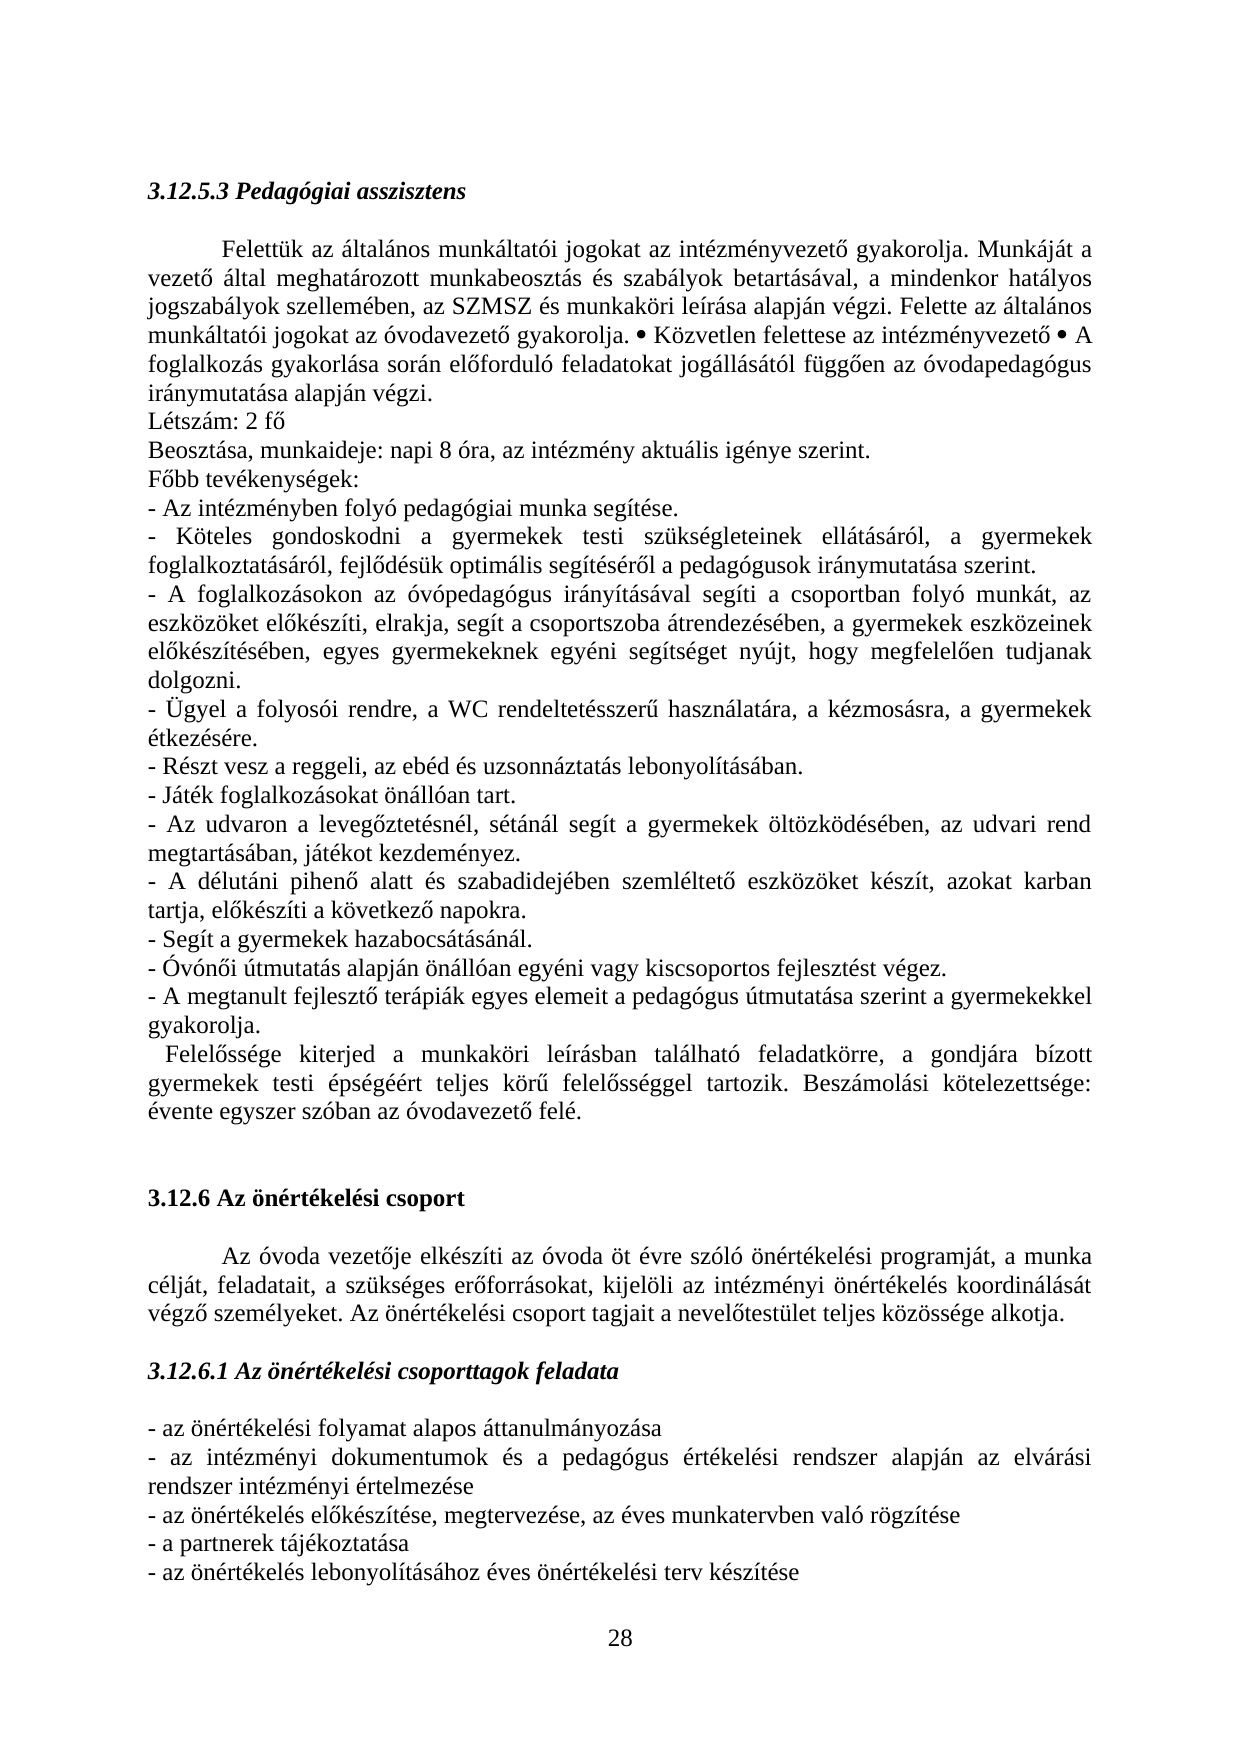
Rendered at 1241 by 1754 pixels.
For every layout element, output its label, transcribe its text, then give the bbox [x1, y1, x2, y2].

text Létszám: 2 fő [148, 406, 1093, 435]
text Az óvoda vezetője elkészíti az óvoda öt évre szóló önértékelési programját, a munka célját, feladatait, a szükséges erőforrásokat, kijelöli az intézményi önértékelés koordinálását végző személyeket. Az önértékelési csoport tagjait a nevelőtestület teljes közössége alkotja. [148, 1241, 1093, 1327]
text - Az intézményben folyó pedagógiai munka segítése. [148, 493, 1093, 521]
text Felelőssége kiterjed a munkaköri leírásban található feladatkörre, a gondjára bízott gyermekek testi épségéért teljes körű felelősséggel tartozik. Beszámolási kötelezettsége: évente egyszer szóban az óvodavezető felé. [148, 1039, 1093, 1125]
text Felettük az általános munkáltatói jogokat az intézményvezető gyakorolja. Munkáját a vezető által meghatározott munkabeosztás és szabályok betartásával, a mindenkor hatályos jogszabályok szellemében, az SZMSZ és munkaköri leírása alapján végzi. Felette az általános munkáltatói jogokat az óvodavezető gyakorolja. Közvetlen felettese az intézményvezető A foglalkozás gyakorlása során előforduló feladatokat jogállásától függően az óvodapedagógus iránymutatása alapján végzi. [148, 234, 1093, 406]
text - az intézményi dokumentumok és a pedagógus értékelési rendszer alapján az elvárási rendszer intézményi értelmezése [148, 1442, 1093, 1500]
subtitle 3.12.6 Az önértékelési csoport [148, 1183, 1093, 1212]
text - Játék foglalkozásokat önállóan tart. [148, 780, 1093, 809]
text Beosztása, munkaideje: napi 8 óra, az intézmény aktuális igénye szerint. [148, 435, 1093, 464]
text - a partnerek tájékoztatása [148, 1528, 1093, 1557]
text - Köteles gondoskodni a gyermekek testi szükségleteinek ellátásáról, a gyermekek foglalkoztatásáról, fejlődésük optimális segítéséről a pedagógusok iránymutatása szerint. [148, 521, 1093, 579]
text 3.12.5.3 Pedagógiai asszisztens [148, 176, 1093, 205]
text - Óvónői útmutatás alapján önállóan egyéni vagy kiscsoportos fejlesztést végez. [148, 953, 1093, 981]
text - Az udvaron a levegőztetésnél, sétánál segít a gyermekek öltözködésében, az udvari rend megtartásában, játékot kezdeményez. [148, 809, 1093, 866]
text - az önértékelés lebonyolításához éves önértékelési terv készítése [148, 1557, 1093, 1586]
text - Ügyel a folyosói rendre, a WC rendeltetésszerű használatára, a kézmosásra, a gyermekek étkezésére. [148, 694, 1093, 751]
text Főbb tevékenységek: [148, 464, 1093, 493]
text - A megtanult fejlesztő terápiák egyes elemeit a pedagógus útmutatása szerint a gyermekekkel gyakorolja. [148, 981, 1093, 1039]
text - az önértékelés előkészítése, megtervezése, az éves munkatervben való rögzítése [148, 1500, 1093, 1528]
text 3.12.6.1 Az önértékelési csoporttagok feladata [148, 1356, 1093, 1385]
text - A foglalkozásokon az óvópedagógus irányításával segíti a csoportban folyó munkát, az eszközöket előkészíti, elrakja, segít a csoportszoba átrendezésében, a gyermekek eszközeinek előkészítésében, egyes gyermekeknek egyéni segítséget nyújt, hogy megfelelően tudjanak dolgozni. [148, 579, 1093, 694]
text - Részt vesz a reggeli, az ebéd és uzsonnáztatás lebonyolításában. [148, 751, 1093, 780]
text - az önértékelési folyamat alapos áttanulmányozása [148, 1413, 1093, 1442]
text - A délutáni pihenő alatt és szabadidejében szemléltető eszközöket készít, azokat karban tartja, előkészíti a következő napokra. [148, 866, 1093, 924]
text - Segít a gyermekek hazabocsátásánál. [148, 924, 1093, 953]
